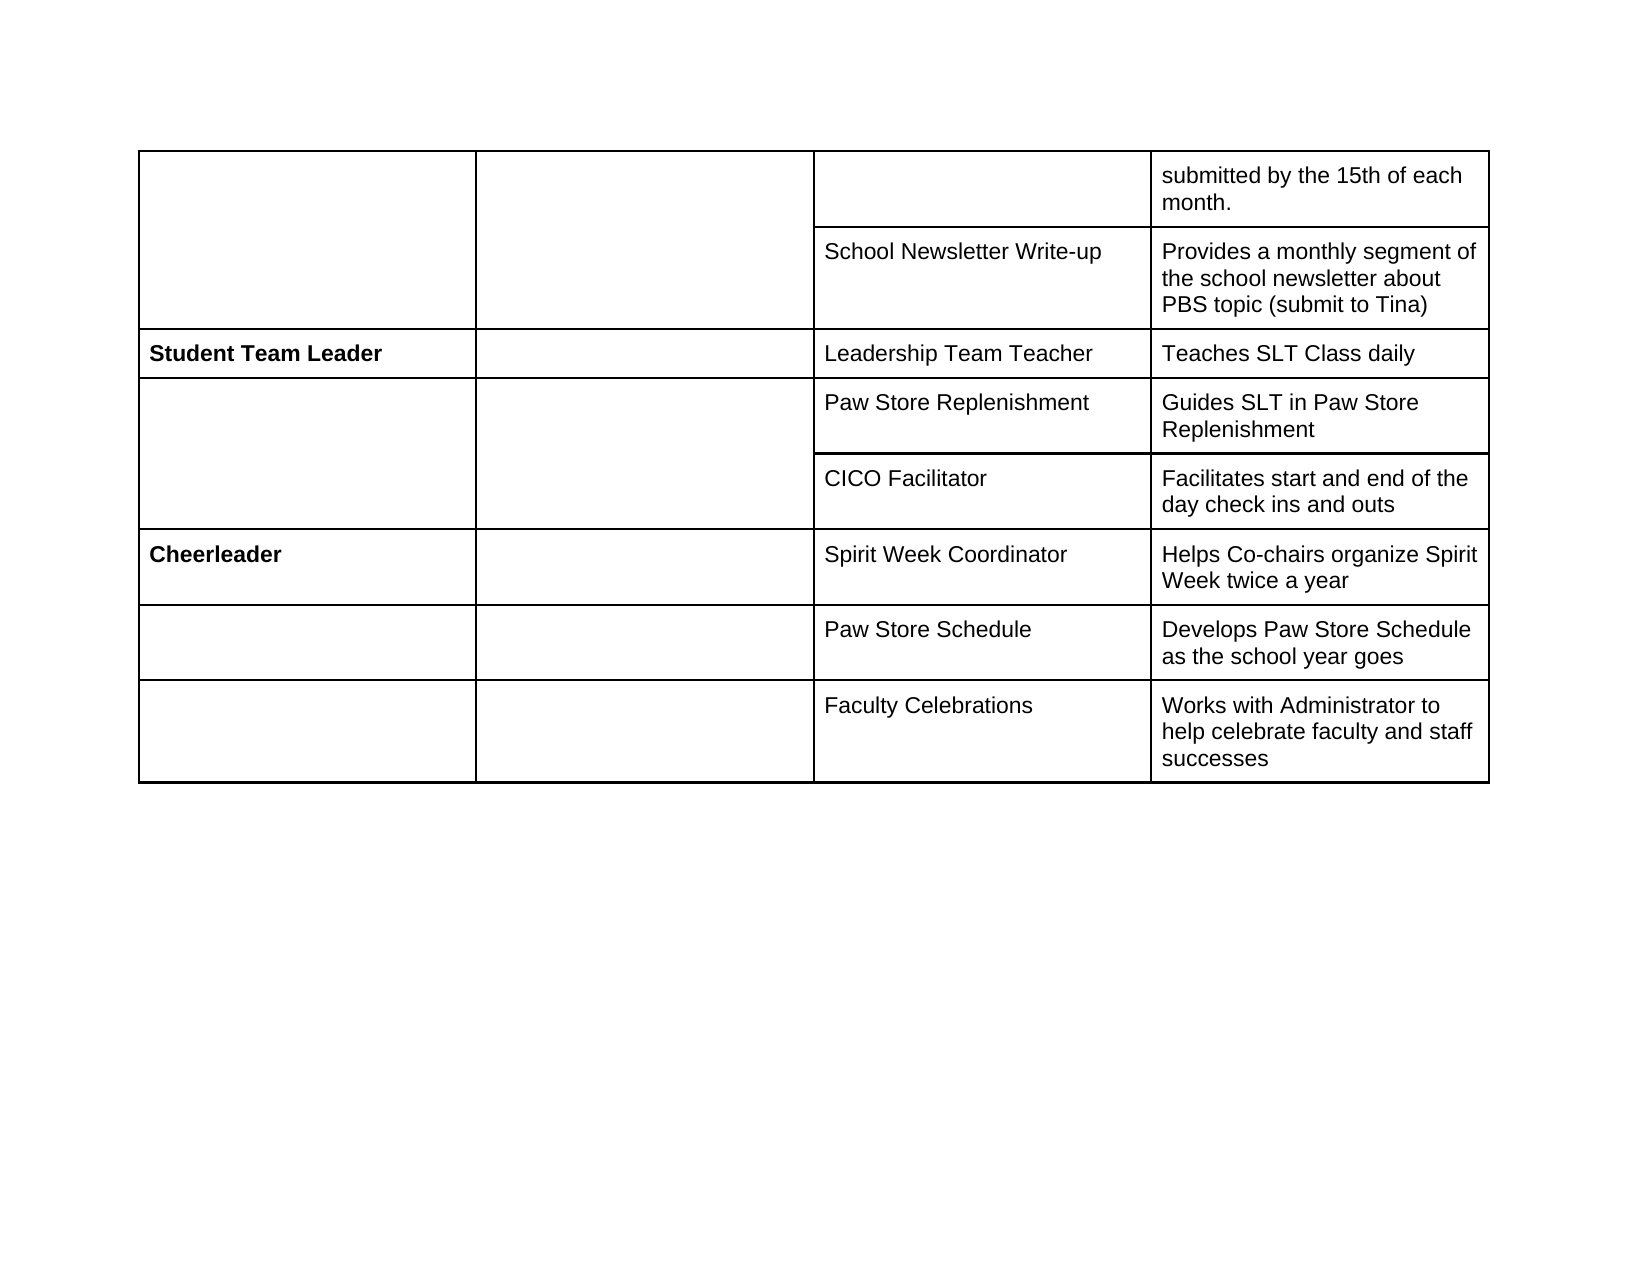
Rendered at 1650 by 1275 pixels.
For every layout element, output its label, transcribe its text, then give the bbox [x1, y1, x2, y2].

table_cell Works with Administrator to help celebrate faculty and staff successes [1152, 681, 1488, 781]
table_cell Paw Store Replenishment [815, 379, 1150, 452]
table_cell [477, 681, 813, 781]
table_cell [477, 606, 813, 679]
table_cell [477, 330, 813, 377]
table_cell [477, 379, 813, 528]
table_cell Helps Co-chairs organize Spirit Week twice a year [1152, 530, 1488, 604]
table_cell Paw Store Schedule [815, 606, 1150, 679]
table_cell Faculty Celebrations [815, 681, 1150, 781]
table_cell Provides a monthly segment of the school newsletter about PBS topic (submit to Tina) [1152, 228, 1488, 328]
table_cell [140, 379, 475, 528]
table_cell Leadership Team Teacher [815, 330, 1150, 377]
table_cell Cheerleader [140, 530, 475, 604]
table_cell [477, 530, 813, 604]
table_cell [140, 606, 475, 679]
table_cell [815, 152, 1150, 226]
table_cell Teaches SLT Class daily [1152, 330, 1488, 377]
table_cell Facilitates start and end of the day check ins and outs [1152, 455, 1488, 528]
table_cell CICO Facilitator [815, 455, 1150, 528]
table_cell Student Team Leader [140, 330, 475, 377]
table_cell [140, 681, 475, 781]
table_cell Spirit Week Coordinator [815, 530, 1150, 604]
table_cell Develops Paw Store Schedule as the school year goes [1152, 606, 1488, 679]
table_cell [1152, 152, 1488, 226]
table_cell Guides SLT in Paw Store Replenishment [1152, 379, 1488, 452]
table_cell School Newsletter Write-up [815, 228, 1150, 328]
